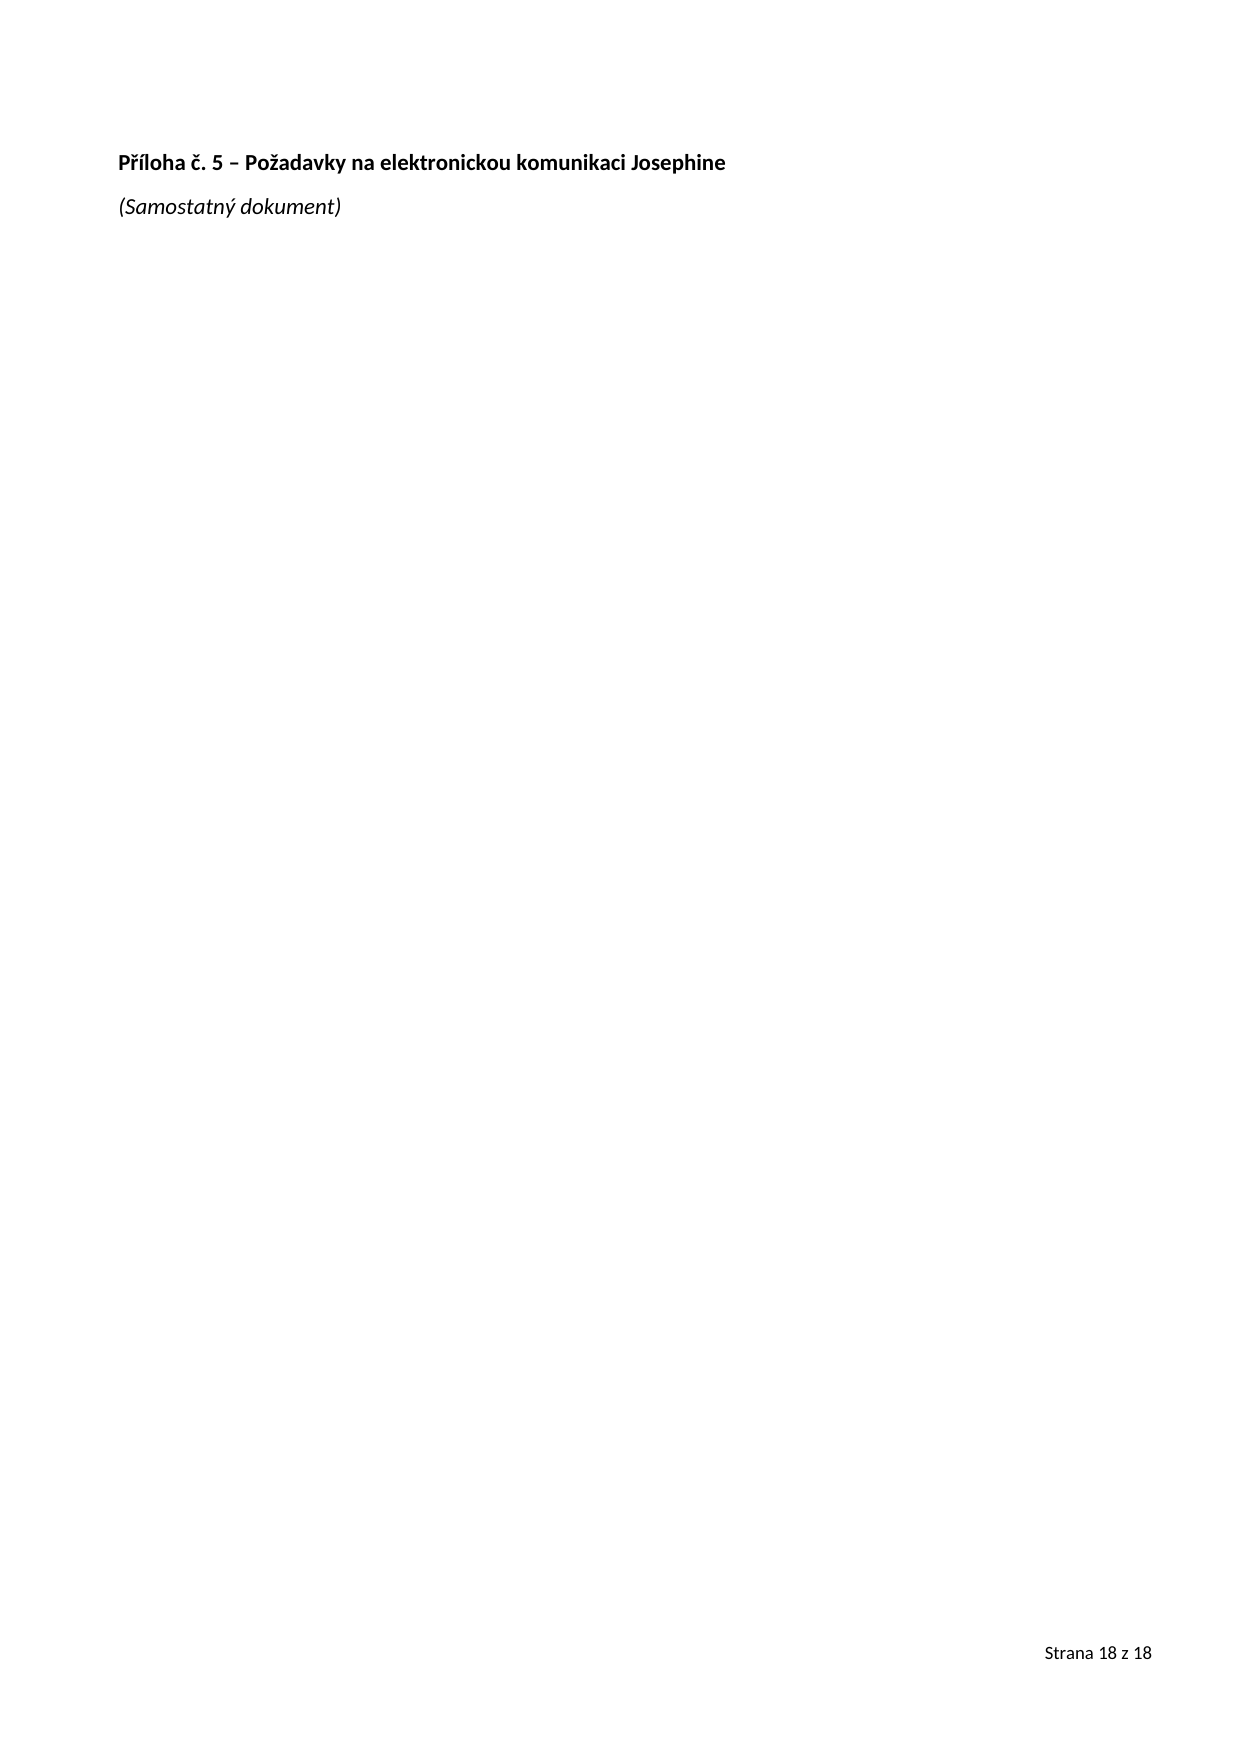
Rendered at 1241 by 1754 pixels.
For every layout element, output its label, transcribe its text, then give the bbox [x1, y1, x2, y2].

text Příloha č. 5 – Požadavky na elektronickou komunikaci Josephine [118, 148, 1152, 176]
text (Samostatný dokument) [118, 192, 1152, 220]
